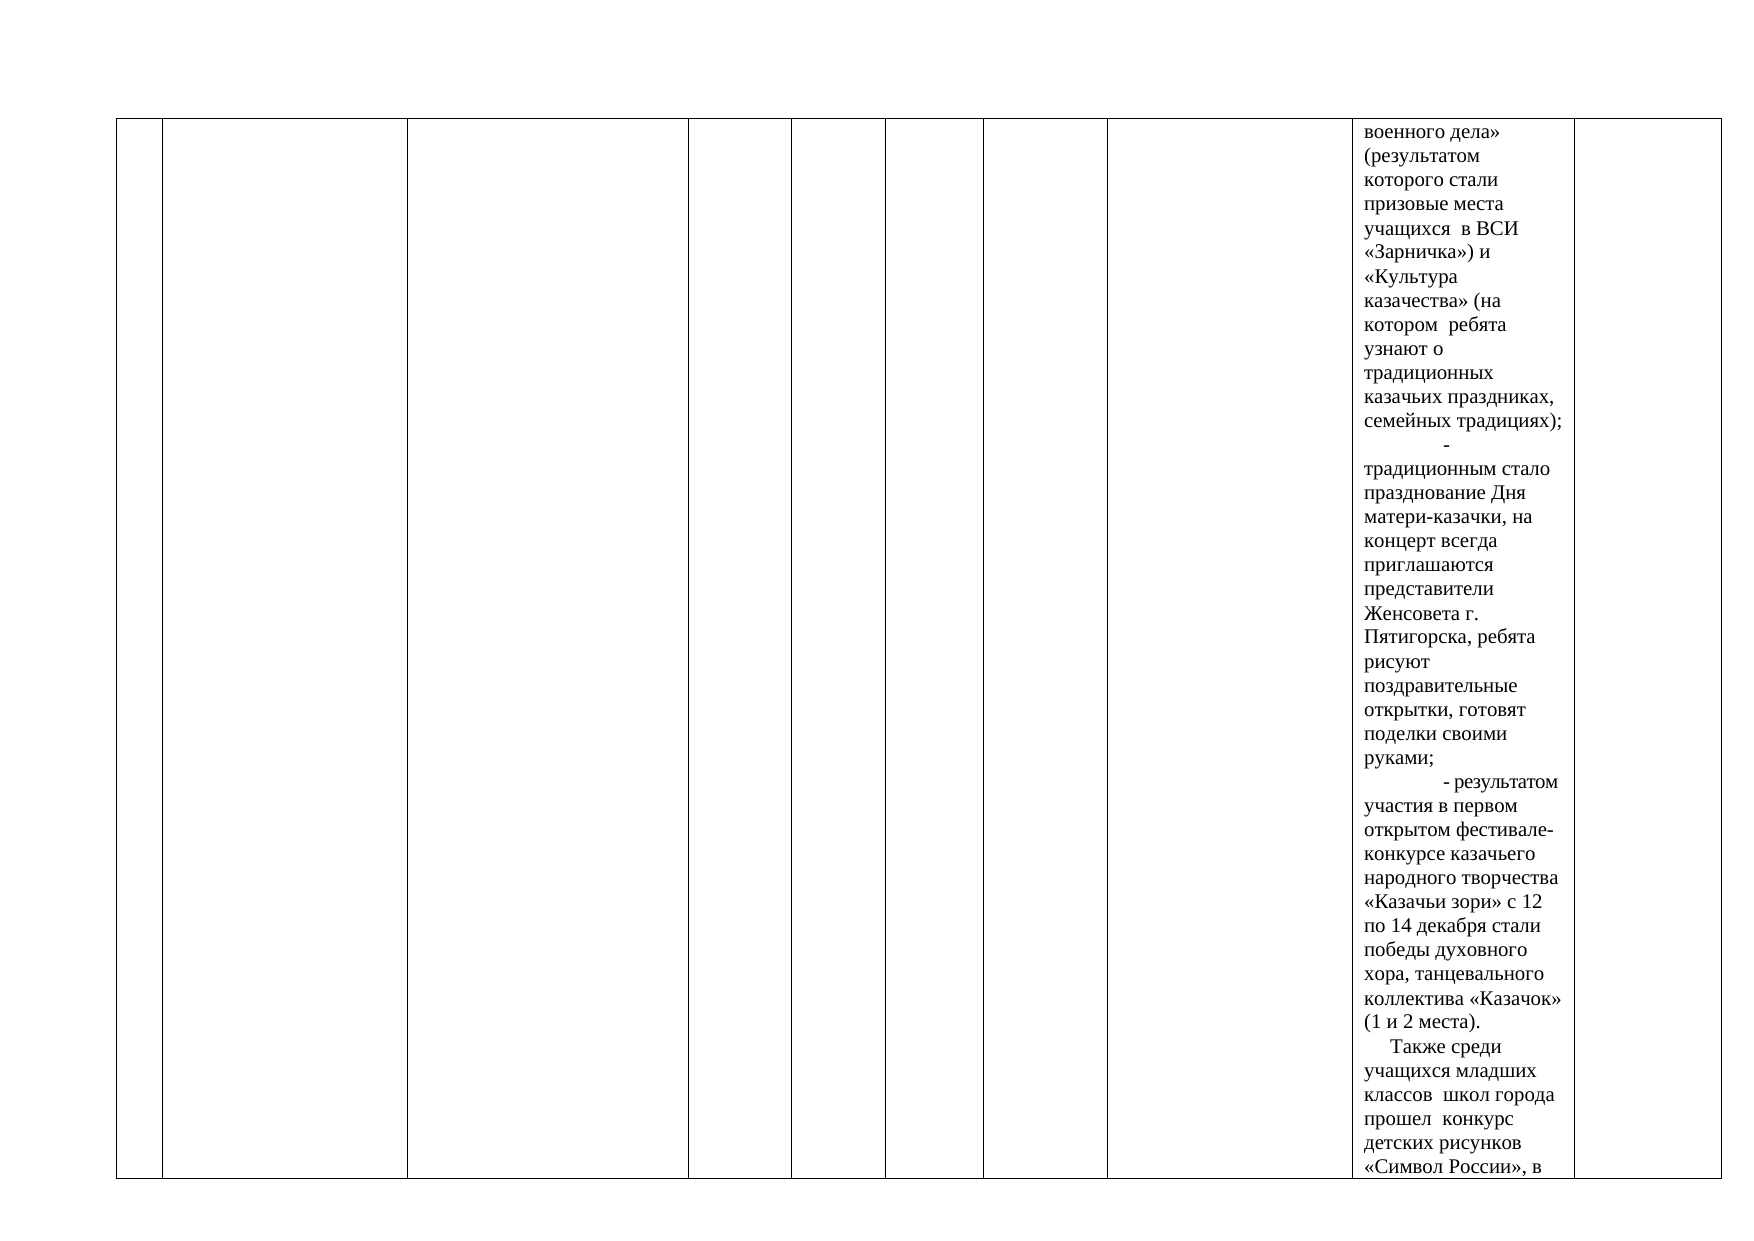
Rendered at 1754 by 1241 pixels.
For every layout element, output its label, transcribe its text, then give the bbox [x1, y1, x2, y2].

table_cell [408, 119, 688, 1178]
table_cell [1575, 119, 1721, 1178]
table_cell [163, 119, 407, 1178]
table_cell [117, 119, 162, 1178]
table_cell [984, 119, 1107, 1178]
table_cell [689, 119, 791, 1178]
table_cell [886, 119, 983, 1178]
table_cell [792, 119, 885, 1178]
